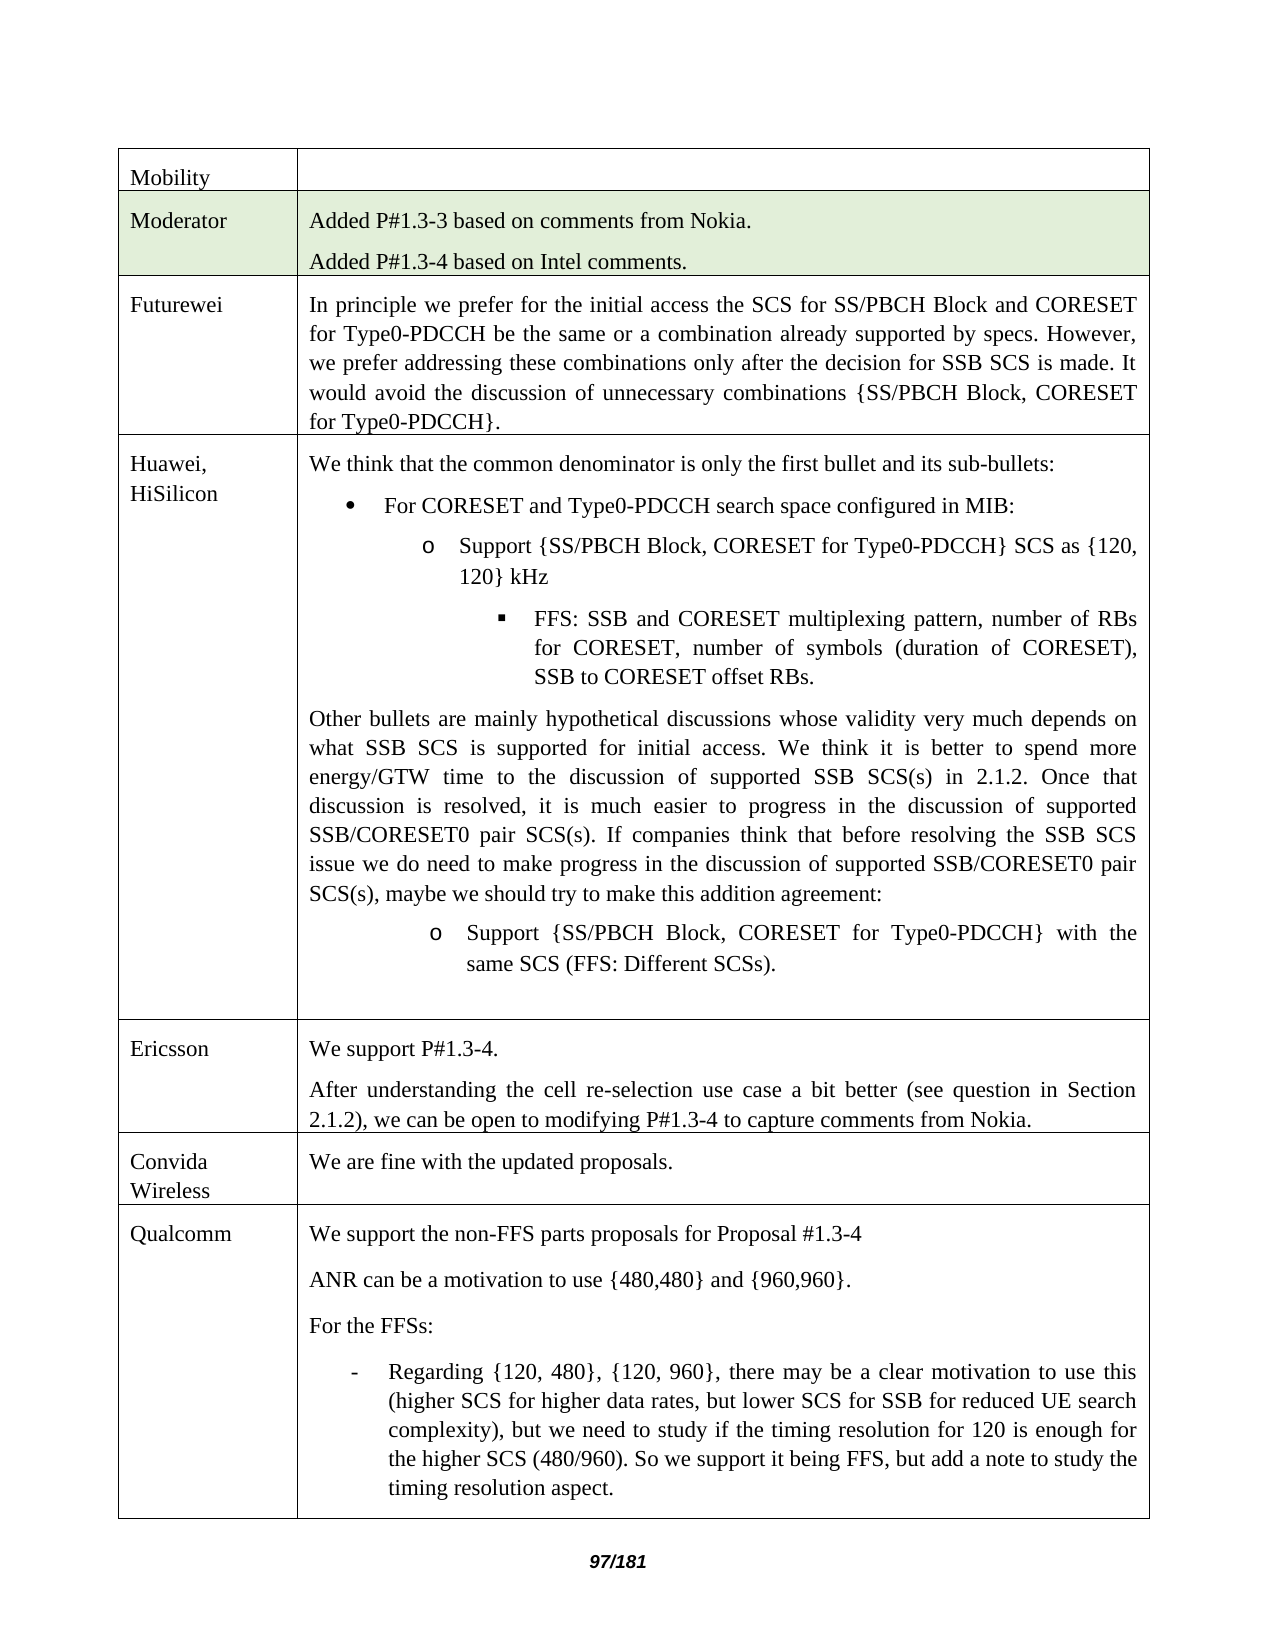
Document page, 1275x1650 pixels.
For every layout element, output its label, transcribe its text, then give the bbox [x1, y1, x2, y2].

table_cell Added P#1.3-3 based on comments from Nokia. Added P#1.3-4 based on Intel comments. [298, 191, 1149, 275]
table_cell We support P#1.3-4. After understanding the cell re-selection use case a bit better (see question in Section 2.1.2), we can be open to modifying P#1.3-4 to capture comments from Nokia. [298, 1020, 1149, 1132]
table_cell In principle we prefer for the initial access the SCS for SS/PBCH Block and CORESET for Type0-PDCCH be the same or a combination already supported by specs. However, we prefer addressing these combinations only after the decision for SSB SCS is made. It would avoid the discussion of unnecessary combinations {SS/PBCH Block, CORESET for Type0-PDCCH}. [298, 276, 1149, 434]
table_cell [298, 1205, 1149, 1517]
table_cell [298, 149, 1149, 190]
table_cell Convida Wireless [119, 1133, 297, 1204]
table_cell Futurewei [119, 276, 297, 434]
table_cell We are fine with the updated proposals. [298, 1133, 1149, 1204]
table_cell Huawei, HiSilicon [119, 435, 297, 1018]
table_cell We think that the common denominator is only the first bullet and its sub-bullets: For CORESET and Type0-PDCCH search space configured in MIB: Support {SS/PBCH Block, CORESET for Type0-PDCCH} SCS as {120, 120} kHz FFS: SSB and CORESET multiplexing pattern, number of RBs for CORESET, number of symbols (duration of CORESET), SSB to CORESET offset RBs. Other bullets are mainly hypothetical discussions whose validity very much depends on what SSB SCS is supported for initial access. We think it is better to spend more energy/GTW time to the discussion of supported SSB SCS(s) in 2.1.2. Once that discussion is resolved, it is much easier to progress in the discussion of supported SSB/CORESET0 pair SCS(s). If companies think that before resolving the SSB SCS issue we do need to make progress in the discussion of supported SSB/CORESET0 pair SCS(s), maybe we should try to make this addition agreement: Support {SS/PBCH Block, CORESET for Type0-PDCCH} with the same SCS (FFS: Different SCSs). [298, 435, 1149, 1018]
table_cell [119, 149, 297, 190]
table_cell Qualcomm [119, 1205, 297, 1517]
table_cell Moderator [119, 191, 297, 275]
table_cell Ericsson [119, 1020, 297, 1132]
